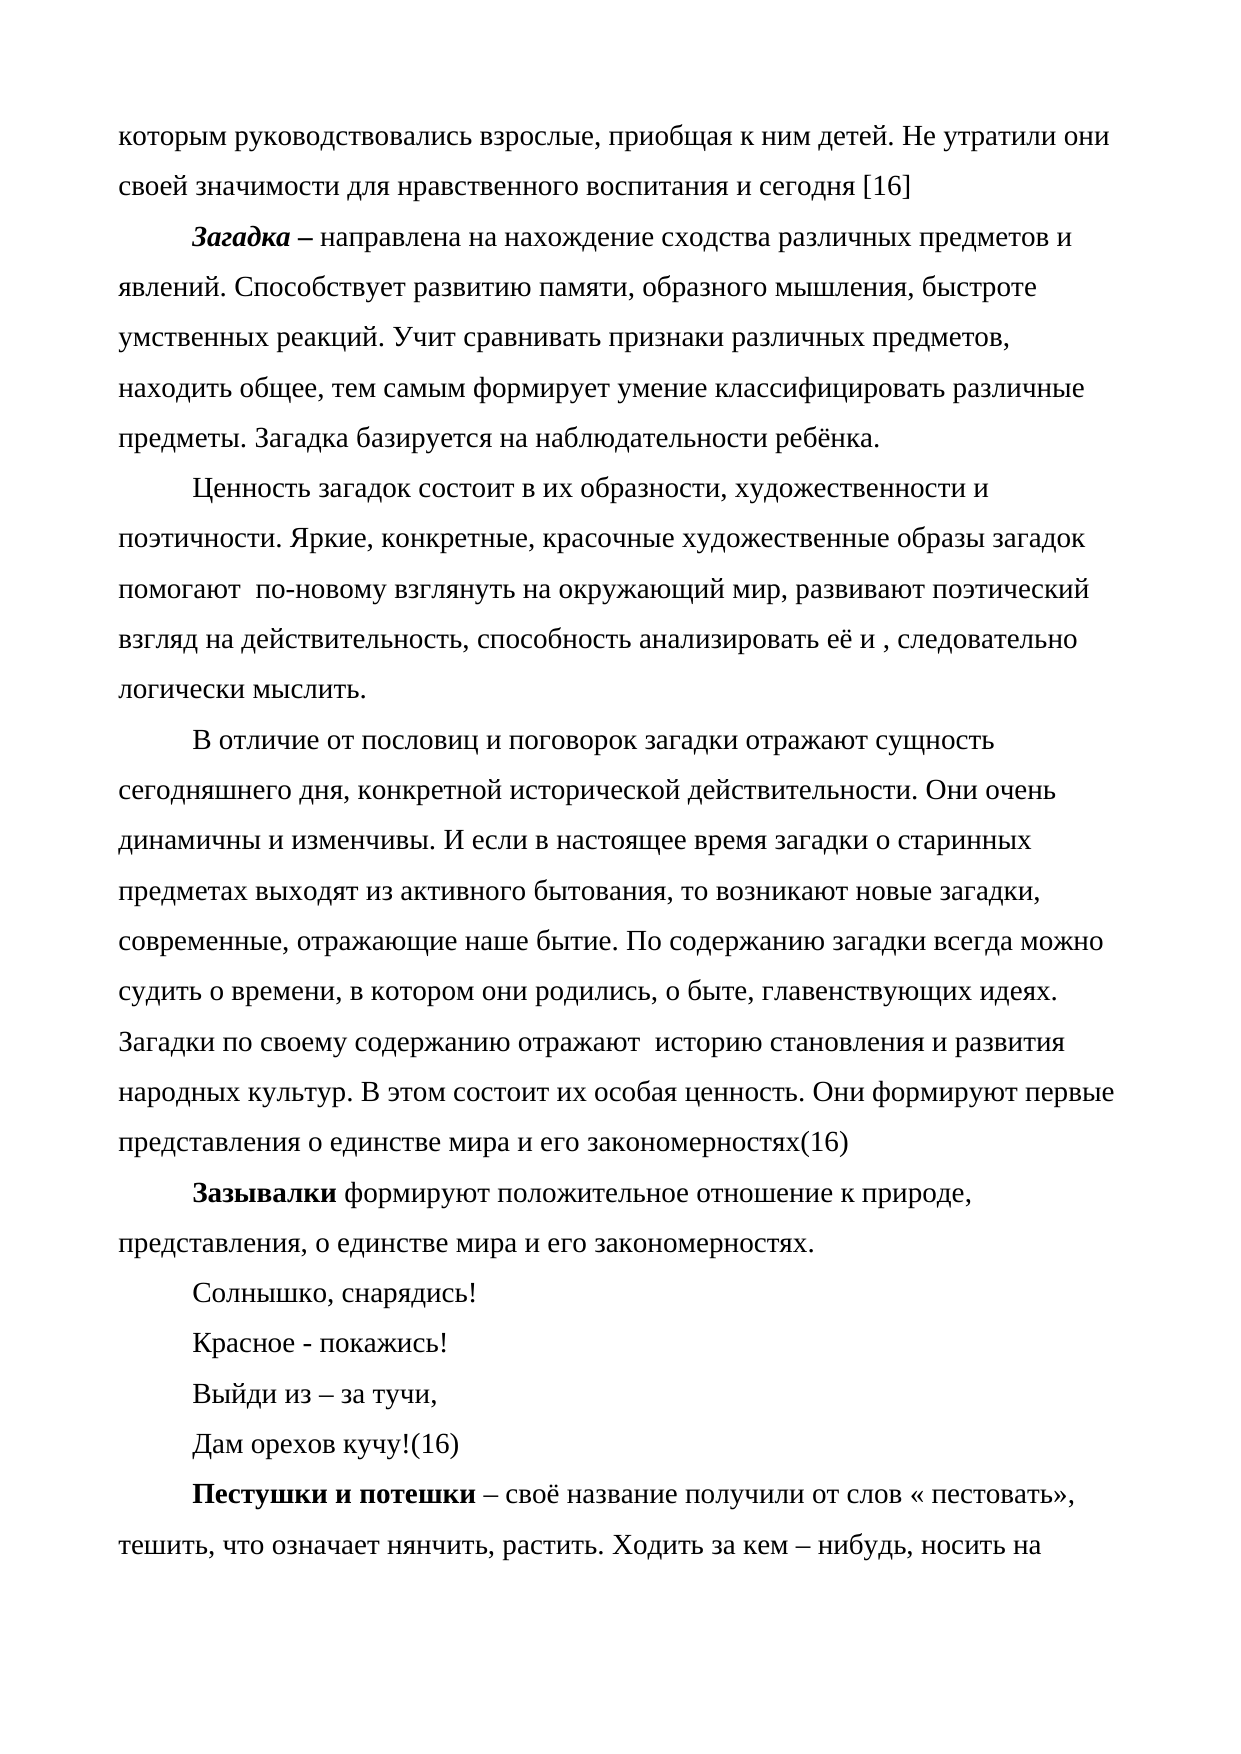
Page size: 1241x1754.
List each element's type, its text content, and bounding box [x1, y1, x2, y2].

text Красное - покажись! [118, 1326, 1122, 1359]
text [118, 1477, 1122, 1560]
text Зазывалки формируют положительное отношение к природе, представления, о единстве мира и его закономерностях. [118, 1175, 1122, 1258]
text Выйди из – за тучи, [118, 1376, 1122, 1409]
text Дам орехов кучу!(16) [118, 1426, 1122, 1460]
text В отличие от пословиц и поговорок загадки отражают сущность сегодняшнего дня, конкретной исторической действительности. Они очень динамичны и изменчивы. И если в настоящее время загадки о старинных предметах выходят из активного бытования, то возникают новые загадки, современные, отражающие наше бытие. По содержанию загадки всегда можно судить о времени, в котором они родились, о быте, главенствующих идеях. Загадки по своему содержанию отражают историю становления и развития народных культур. В этом состоит их особая ценность. Они формируют первые представления о единстве мира и его закономерностях(16) [118, 722, 1122, 1158]
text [118, 118, 1122, 202]
text Загадка – направлена на нахождение сходства различных предметов и явлений. Способствует развитию памяти, образного мышления, быстроте умственных реакций. Учит сравнивать признаки различных предметов, находить общее, тем самым формирует умение классифицировать различные предметы. Загадка базируется на наблюдательности ребёнка. [118, 219, 1122, 453]
text Солнышко, снарядись! [118, 1275, 1122, 1309]
text Ценность загадок состоит в их образности, художественности и поэтичности. Яркие, конкретные, красочные художественные образы загадок помогают по-новому взглянуть на окружающий мир, развивают поэтический взгляд на действительность, способность анализировать её и , следовательно логически мыслить. [118, 470, 1122, 705]
